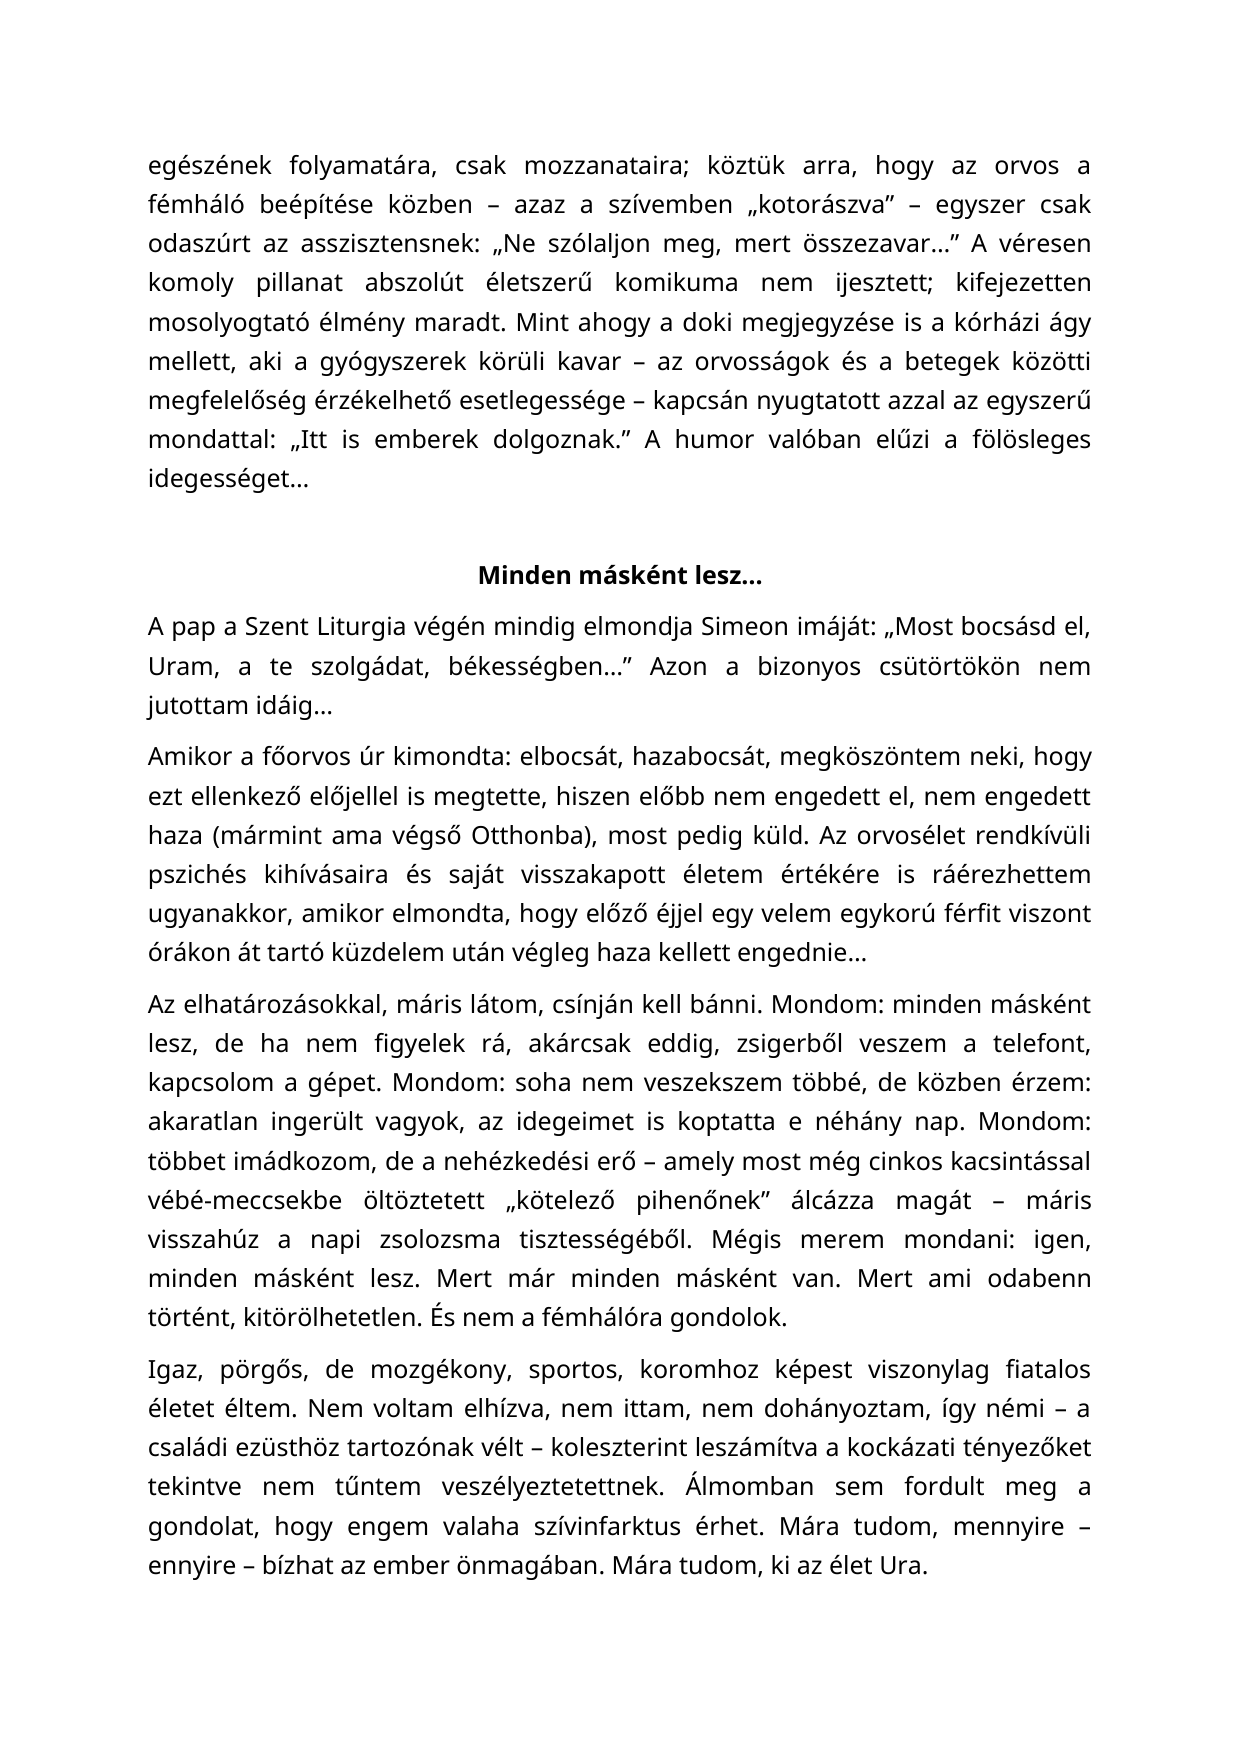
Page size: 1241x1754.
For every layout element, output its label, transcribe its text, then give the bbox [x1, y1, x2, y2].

text A pap a Szent Liturgia végén mindig elmondja Simeon imáját: „Most bocsásd el, Uram, a te szolgádat, békességben…” Azon a bizonyos csütörtökön nem jutottam idáig… [148, 609, 1093, 721]
text Amikor a főorvos úr kimondta: elbocsát, hazabocsát, megköszöntem neki, hogy ezt ellenkező előjellel is megtette, hiszen előbb nem engedett el, nem engedett haza (mármint ama végső Otthonba), most pedig küld. Az orvosélet rendkívüli pszichés kihívásaira és saját visszakapott életem értékére is ráérezhettem ugyanakkor, amikor elmondta, hogy előző éjjel egy velem egykorú férfit viszont órákon át tartó küzdelem után végleg haza kellett engednie… [148, 739, 1093, 969]
text Igaz, pörgős, de mozgékony, sportos, koromhoz képest viszonylag fiatalos életet éltem. Nem voltam elhízva, nem ittam, nem dohányoztam, így némi – a családi ezüsthöz tartozónak vélt – koleszterint leszámítva a kockázati tényezőket tekintve nem tűntem veszélyeztetettnek. Álmomban sem fordult meg a gondolat, hogy engem valaha szívinfarktus érhet. Mára tudom, mennyire – ennyire – bízhat az ember önmagában. Mára tudom, ki az élet Ura. [148, 1351, 1093, 1581]
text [148, 148, 1093, 495]
text Az elhatározásokkal, máris látom, csínján kell bánni. Mondom: minden másként lesz, de ha nem figyelek rá, akárcsak eddig, zsigerből veszem a telefont, kapcsolom a gépet. Mondom: soha nem veszekszem többé, de közben érzem: akaratlan ingerült vagyok, az idegeimet is koptatta e néhány nap. Mondom: többet imádkozom, de a nehézkedési erő – amely most még cinkos kacsintással vébé-meccsekbe öltöztetett „kötelező pihenőnek” álcázza magát – máris visszahúz a napi zsolozsma tisztességéből. Mégis merem mondani: igen, minden másként lesz. Mert már minden másként van. Mert ami odabenn történt, kitörölhetetlen. És nem a fémhálóra gondolok. [148, 986, 1093, 1334]
text Minden másként lesz… [148, 557, 1093, 591]
